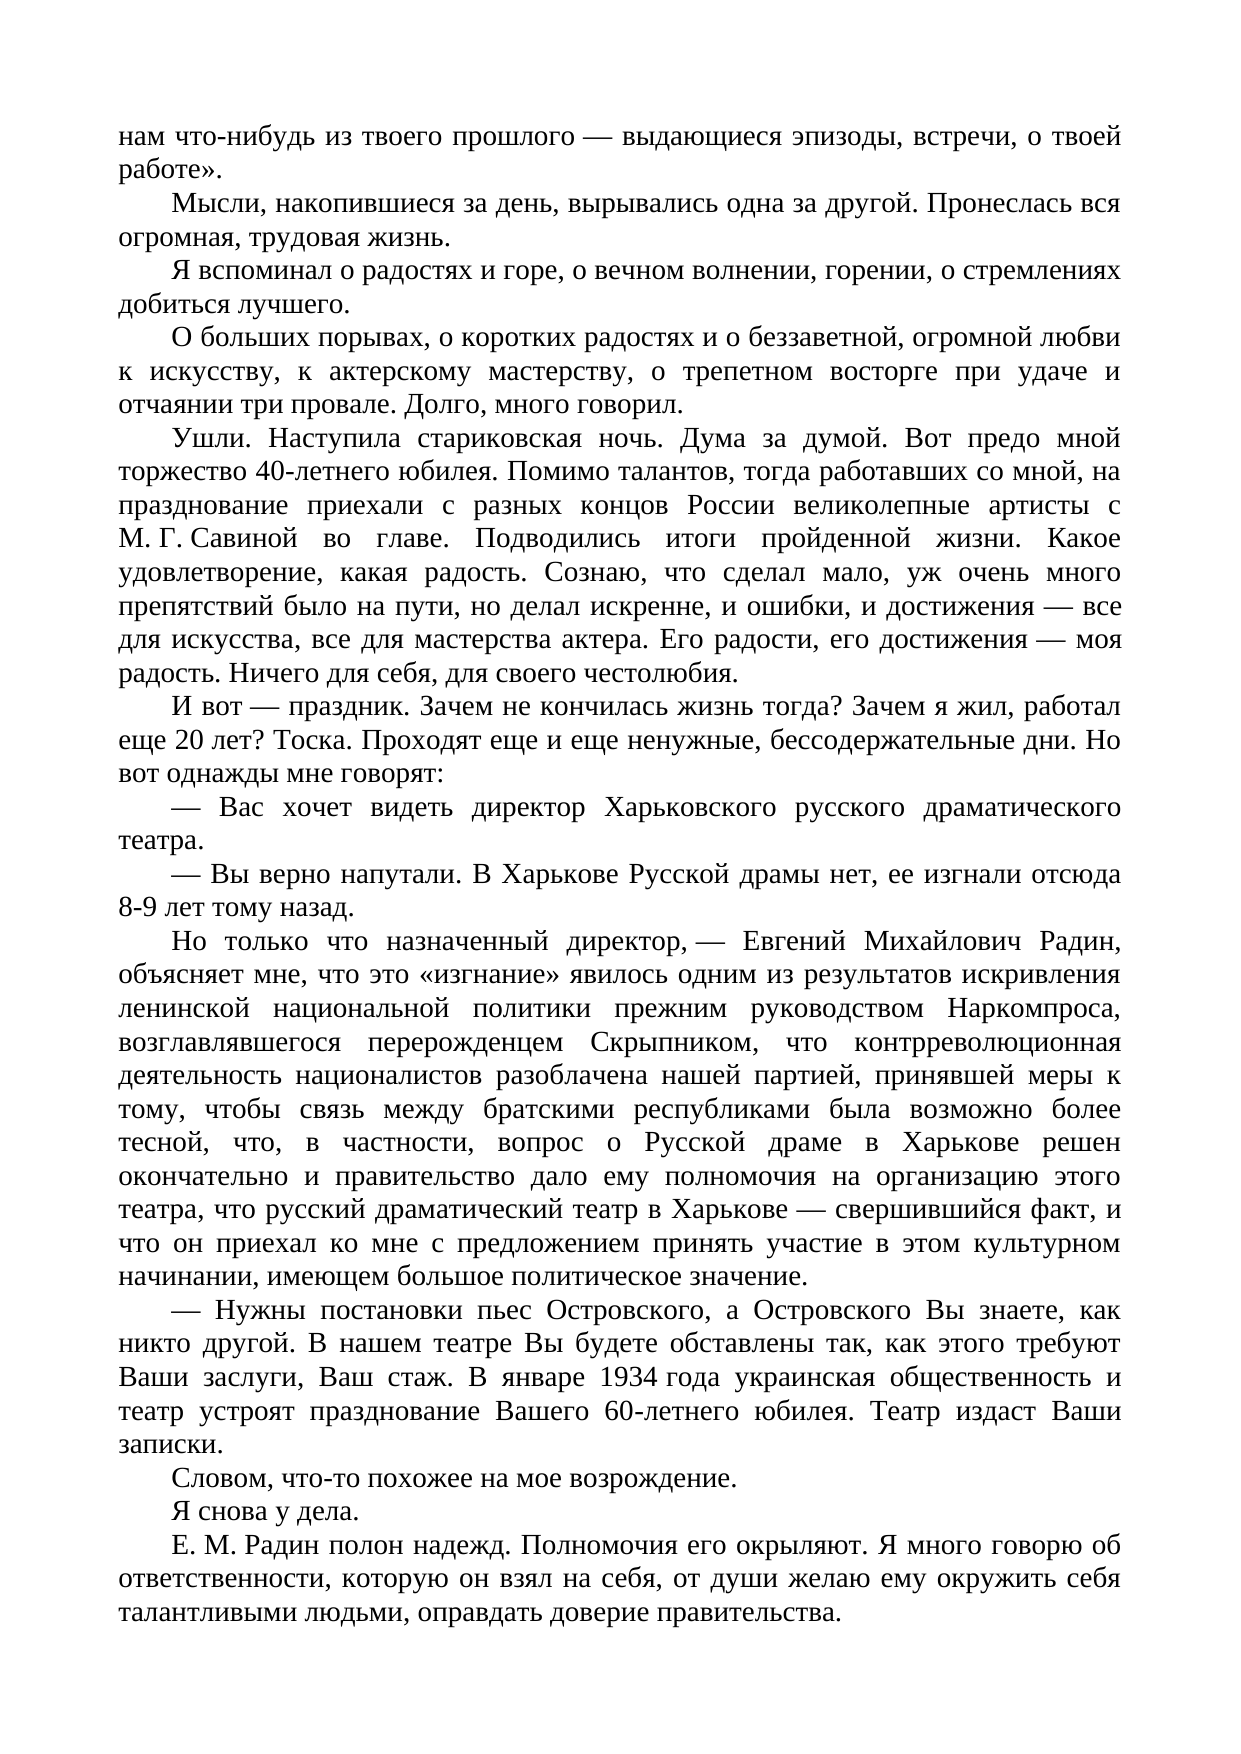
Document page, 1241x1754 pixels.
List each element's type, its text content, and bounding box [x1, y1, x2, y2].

text Мысли, накопившиеся за день, вырывались одна за другой. Пронеслась вся огромная, трудовая жизнь. [118, 185, 1122, 252]
text Е. М. Радин полон надежд. Полномочия его окрыляют. Я много говорю об ответственности, которую он взял на себя, от души желаю ему окружить себя талантливыми людьми, оправдать доверие правительства. [118, 1527, 1122, 1627]
text И вот — праздник. Зачем не кончилась жизнь тогда? Зачем я жил, работал еще 20 лет? Тоска. Проходят еще и еще ненужные, бессодержательные дни. Но вот однажды мне говорят: [118, 688, 1122, 789]
text — Нужны постановки пьес Островского, а Островского Вы знаете, как никто другой. В нашем театре Вы будете обставлены так, как этого требуют Ваши заслуги, Ваш стаж. В январе 1934 года украинская общественность и театр устроят празднование Вашего 60-летнего юбилея. Театр издаст Ваши записки. [118, 1292, 1122, 1460]
text — Вас хочет видеть директор Харьковского русского драматического театра. [118, 789, 1122, 856]
text — Вы верно напутали. В Харькове Русской драмы нет, ее изгнали отсюда 8-9 лет тому назад. [118, 856, 1122, 923]
text Словом, что-то похожее на мое возрождение. [118, 1460, 1122, 1493]
text О больших порывах, о коротких радостях и о беззаветной, огромной любви к искусству, к актерскому мастерству, о трепетном восторге при удаче и отчаянии три провале. Долго, много говорил. [118, 319, 1122, 420]
text {288} Я вспоминал о радостях и горе, о вечном волнении, горении, о стремлениях добиться лучшего. [118, 252, 1122, 319]
text Но только что назначенный директор, — Евгений Михайлович Радин, объясняет мне, что это «изгнание» явилось одним из результатов искривления ленинской национальной политики прежним руководством Наркомпроса, возглавлявшегося перерожденцем Скрыпником, что контрреволюционная деятельность националистов разоблачена нашей партией, принявшей меры к тому, чтобы связь между братскими республиками была возможно более тесной, что, {289} в частности, вопрос о Русской драме в Харькове решен окончательно и правительство дало ему полномочия на организацию этого театра, что русский драматический театр в Харькове — свершившийся факт, и что он приехал ко мне с предложением принять участие в этом культурном начинании, имеющем большое политическое значение. [118, 923, 1122, 1292]
text Я снова у дела. [118, 1493, 1122, 1527]
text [118, 118, 1122, 185]
text Ушли. Наступила стариковская ночь. Дума за думой. Вот предо мной торжество 40-летнего юбилея. Помимо талантов, тогда работавших со мной, на празднование приехали с разных концов России великолепные артисты с М. Г. Савиной во главе. Подводились итоги пройденной жизни. Какое удовлетворение, какая радость. Сознаю, что сделал мало, уж очень много препятствий было на пути, но делал искренне, и ошибки, и достижения — все для искусства, все для мастерства актера. Его радости, его достижения — моя радость. Ничего для себя, для своего честолюбия. [118, 420, 1122, 688]
